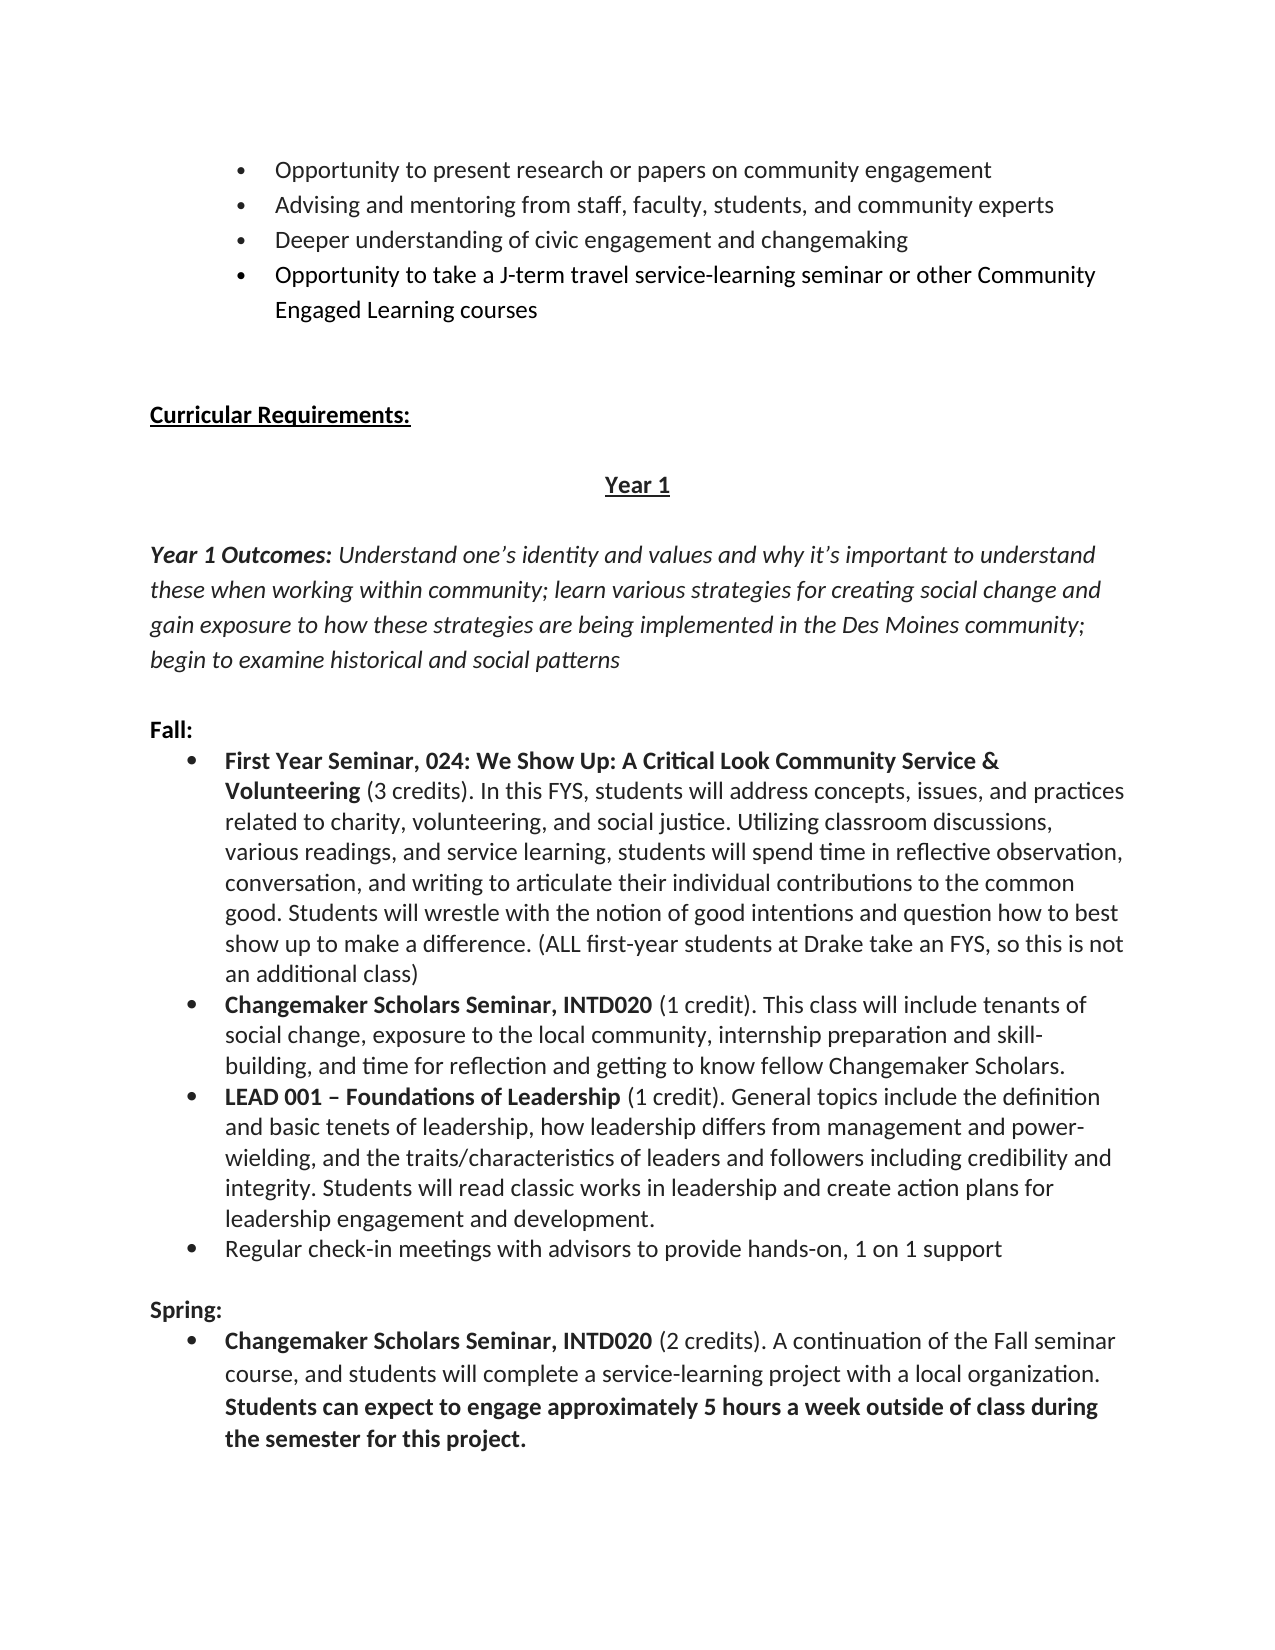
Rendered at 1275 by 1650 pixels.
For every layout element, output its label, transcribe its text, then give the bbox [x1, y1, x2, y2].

list LEAD 001 – Foundations of Leadership (1 credit). General topics include the definition and basic tenets of leadership, how leadership differs from management and power-wielding, and the traits/characteristics of leaders and followers including credibility and integrity. Students will read classic works in leadership and create action plans for leadership engagement and development. [187, 1081, 1125, 1233]
list Regular check-in meetings with advisors to provide hands-on, 1 on 1 support [187, 1233, 1125, 1264]
list Advising and mentoring from staff, faculty, students, and community experts [237, 185, 1125, 220]
text Fall: [150, 710, 1125, 745]
text Year 1 Outcomes: Understand one’s identity and values and why it’s important to understand these when working within community; learn various strategies for creating social change and gain exposure to how these strategies are being implemented in the Des Moines community; begin to examine historical and social patterns [150, 535, 1125, 675]
list Changemaker Scholars Seminar, INTD020 (1 credit). This class will include tenants of social change, exposure to the local community, internship preparation and skill-building, and time for reflection and getting to know fellow Changemaker Scholars. [187, 989, 1125, 1081]
list Opportunity to take a J-term travel service-learning seminar or other Community Engaged Learning courses [237, 255, 1125, 325]
list Opportunity to present research or papers on community engagement [237, 150, 1125, 185]
text Curricular Requirements: [150, 395, 1125, 430]
text Year 1 [150, 465, 1125, 500]
list First Year Seminar, 024: We Show Up: A Critical Look Community Service & Volunteering (3 credits). In this FYS, students will address concepts, issues, and practices related to charity, volunteering, and social justice. Utilizing classroom discussions, various readings, and service learning, students will spend time in reflective observation, conversation, and writing to articulate their individual contributions to the common good. Students will wrestle with the notion of good intentions and question how to best show up to make a difference. (ALL first-year students at Drake take an FYS, so this is not an additional class) [187, 745, 1125, 989]
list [187, 1325, 1125, 1454]
list Deeper understanding of civic engagement and changemaking [237, 220, 1125, 255]
text Spring: [150, 1294, 1125, 1325]
